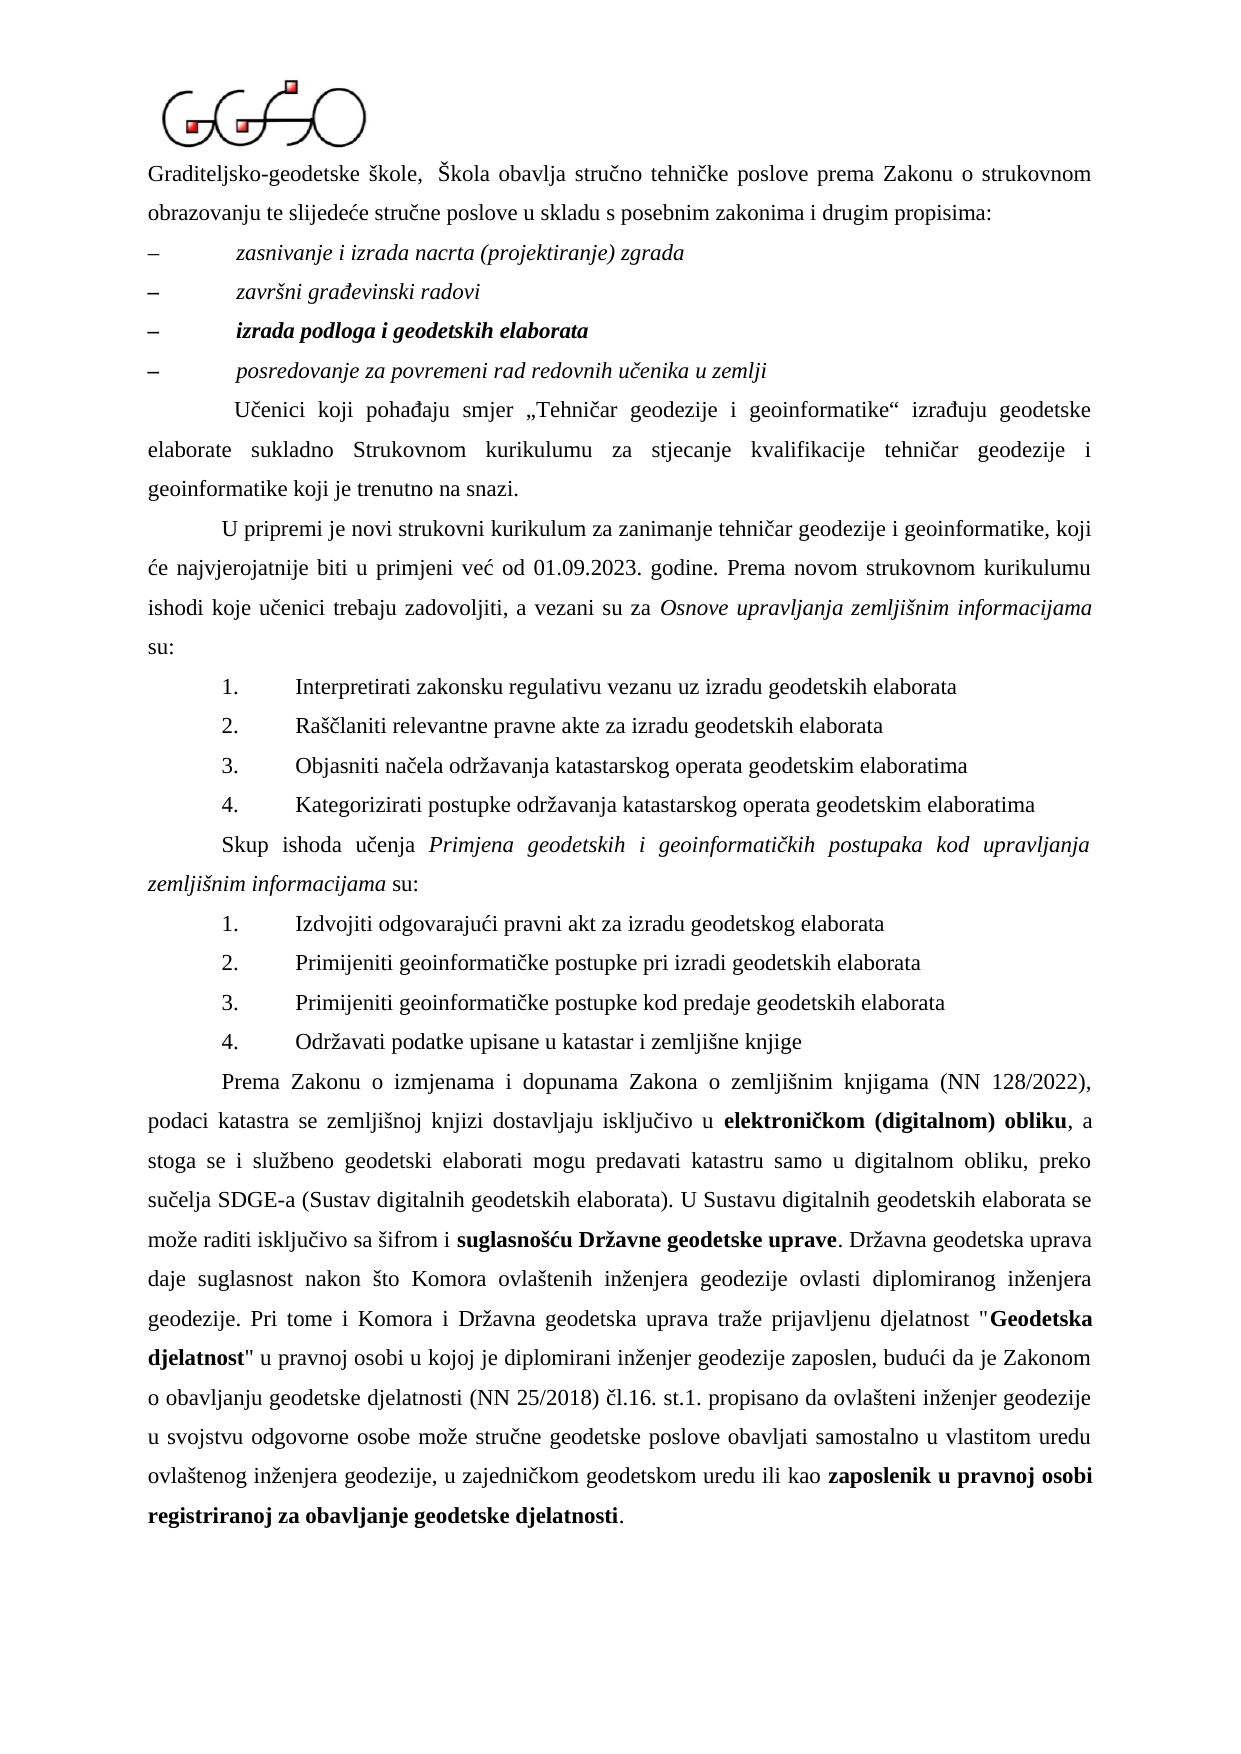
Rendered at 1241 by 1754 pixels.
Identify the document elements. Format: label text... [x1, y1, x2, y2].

text Učenici koji pohađaju smjer „Tehničar geodezije i geoinformatike“ izrađuju geodetske elaborate sukladno Strukovnom kurikulumu za stjecanje kvalifikacije tehničar geodezije i geoinformatike koji je trenutno na snazi. [148, 397, 1093, 502]
text 4. Održavati podatke upisane u katastar i zemljišne knjige [148, 1028, 1093, 1054]
text – posredovanje za povremeni rad redovnih učenika u zemlji [148, 357, 1093, 383]
text 3. Primijeniti geoinformatičke postupke kod predaje geodetskih elaborata [148, 989, 1093, 1015]
text – izrada podloga i geodetskih elaborata [148, 318, 1093, 344]
text – zasnivanje i izrada nacrta (projektiranje) zgrada [148, 239, 1093, 265]
text 3. Objasniti načela održavanja katastarskog operata geodetskim elaboratima [148, 752, 1093, 778]
text 4. Kategorizirati postupke održavanja katastarskog operata geodetskim elaboratima [148, 791, 1093, 818]
text – završni građevinski radovi [148, 278, 1093, 304]
picture [147, 73, 382, 160]
text 2. Primijeniti geoinformatičke postupke pri izradi geodetskih elaborata [148, 949, 1093, 976]
text 1. Izdvojiti odgovarajući pravni akt za izradu geodetskog elaborata [148, 910, 1093, 936]
text Prema Zakonu o izmjenama i dopunama Zakona o zemljišnim knjigama (NN 128/2022), podaci katastra se zemljišnoj knjizi dostavljaju isključivo u elektroničkom (digitalnom) obliku, a stoga se i službeno geodetski elaborati mogu predavati katastru samo u digitalnom obliku, preko sučelja SDGE-a (Sustav digitalnih geodetskih elaborata). U Sustavu digitalnih geodetskih elaborata se može raditi isključivo sa šifrom i suglasnošću Državne geodetske uprave. Državna geodetska uprava daje suglasnost nakon što Komora ovlaštenih inženjera geodezije ovlasti diplomiranog inženjera geodezije. Pri tome i Komora i Državna geodetska uprava traže prijavljenu djelatnost "Geodetska djelatnost" u pravnoj osobi u kojoj je diplomirani inženjer geodezije zaposlen, budući da je Zakonom o obavljanju geodetske djelatnosti (NN 25/2018) čl.16. st.1. propisano da ovlašteni inženjer geodezije u svojstvu odgovorne osobe može stručne geodetske poslove obavljati samostalno u vlastitom uredu ovlaštenog inženjera geodezije, u zajedničkom geodetskom uredu ili kao zaposlenik u pravnoj osobi registriranoj za obavljanje geodetske djelatnosti. [148, 1068, 1093, 1528]
text 1. Interpretirati zakonsku regulativu vezanu uz izradu geodetskih elaborata [148, 673, 1093, 699]
text U pripremi je novi strukovni kurikulum za zanimanje tehničar geodezije i geoinformatike, koji će najvjerojatnije biti u primjeni već od 01.09.2023. godine. Prema novom strukovnom kurikulumu ishodi koje učenici trebaju zadovoljiti, a vezani su za Osnove upravljanja zemljišnim informacijama su: [148, 515, 1093, 660]
text Skup ishoda učenja Primjena geodetskih i geoinformatičkih postupaka kod upravljanja zemljišnim informacijama su: [148, 831, 1093, 897]
text 2. Raščlaniti relevantne pravne akte za izradu geodetskih elaborata [148, 712, 1093, 739]
